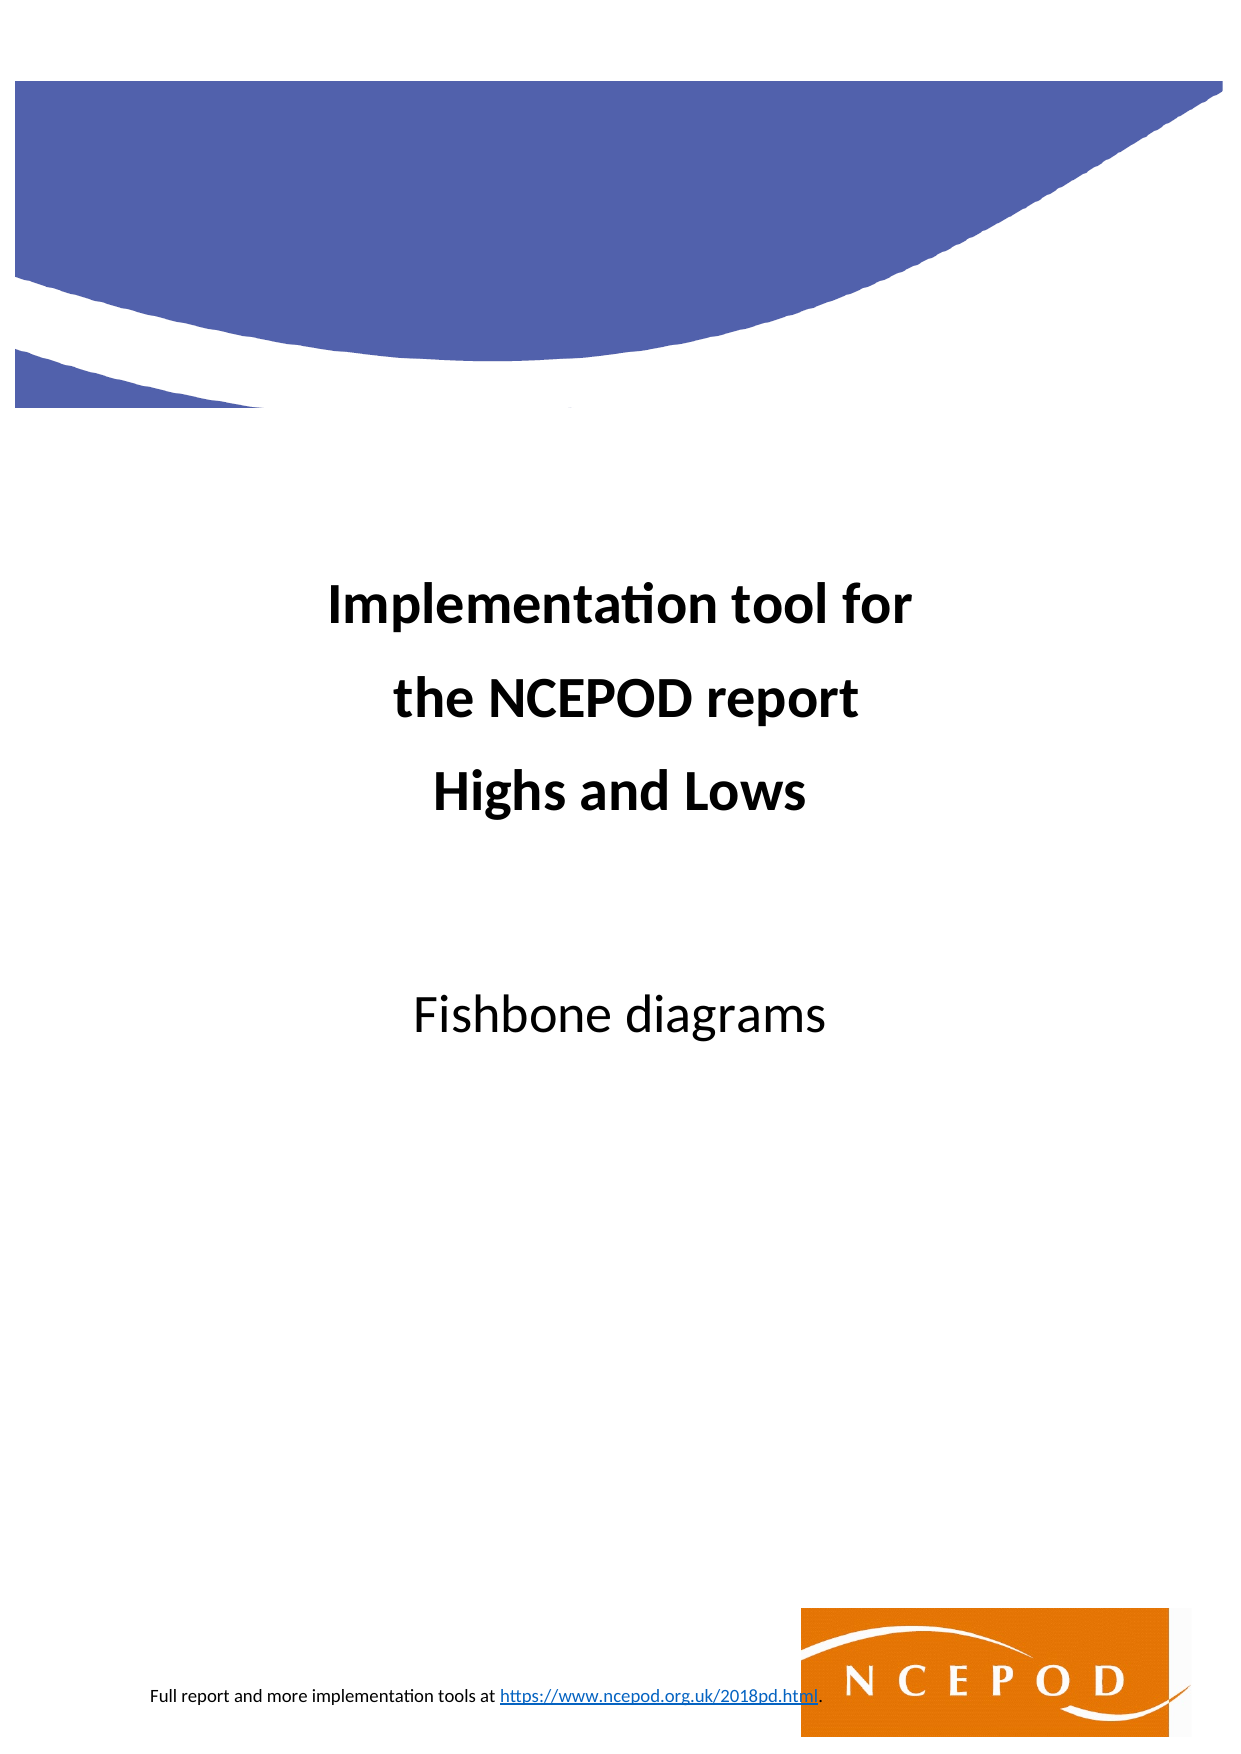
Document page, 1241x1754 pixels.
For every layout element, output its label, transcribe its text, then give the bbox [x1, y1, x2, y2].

text Implementation tool for [150, 567, 1090, 638]
text Highs and Lows [150, 754, 1090, 825]
text Fishbone diagrams [150, 980, 1090, 1046]
picture [15, 81, 1223, 408]
text the NCEPOD report [150, 660, 1090, 732]
picture [801, 1608, 1192, 1737]
